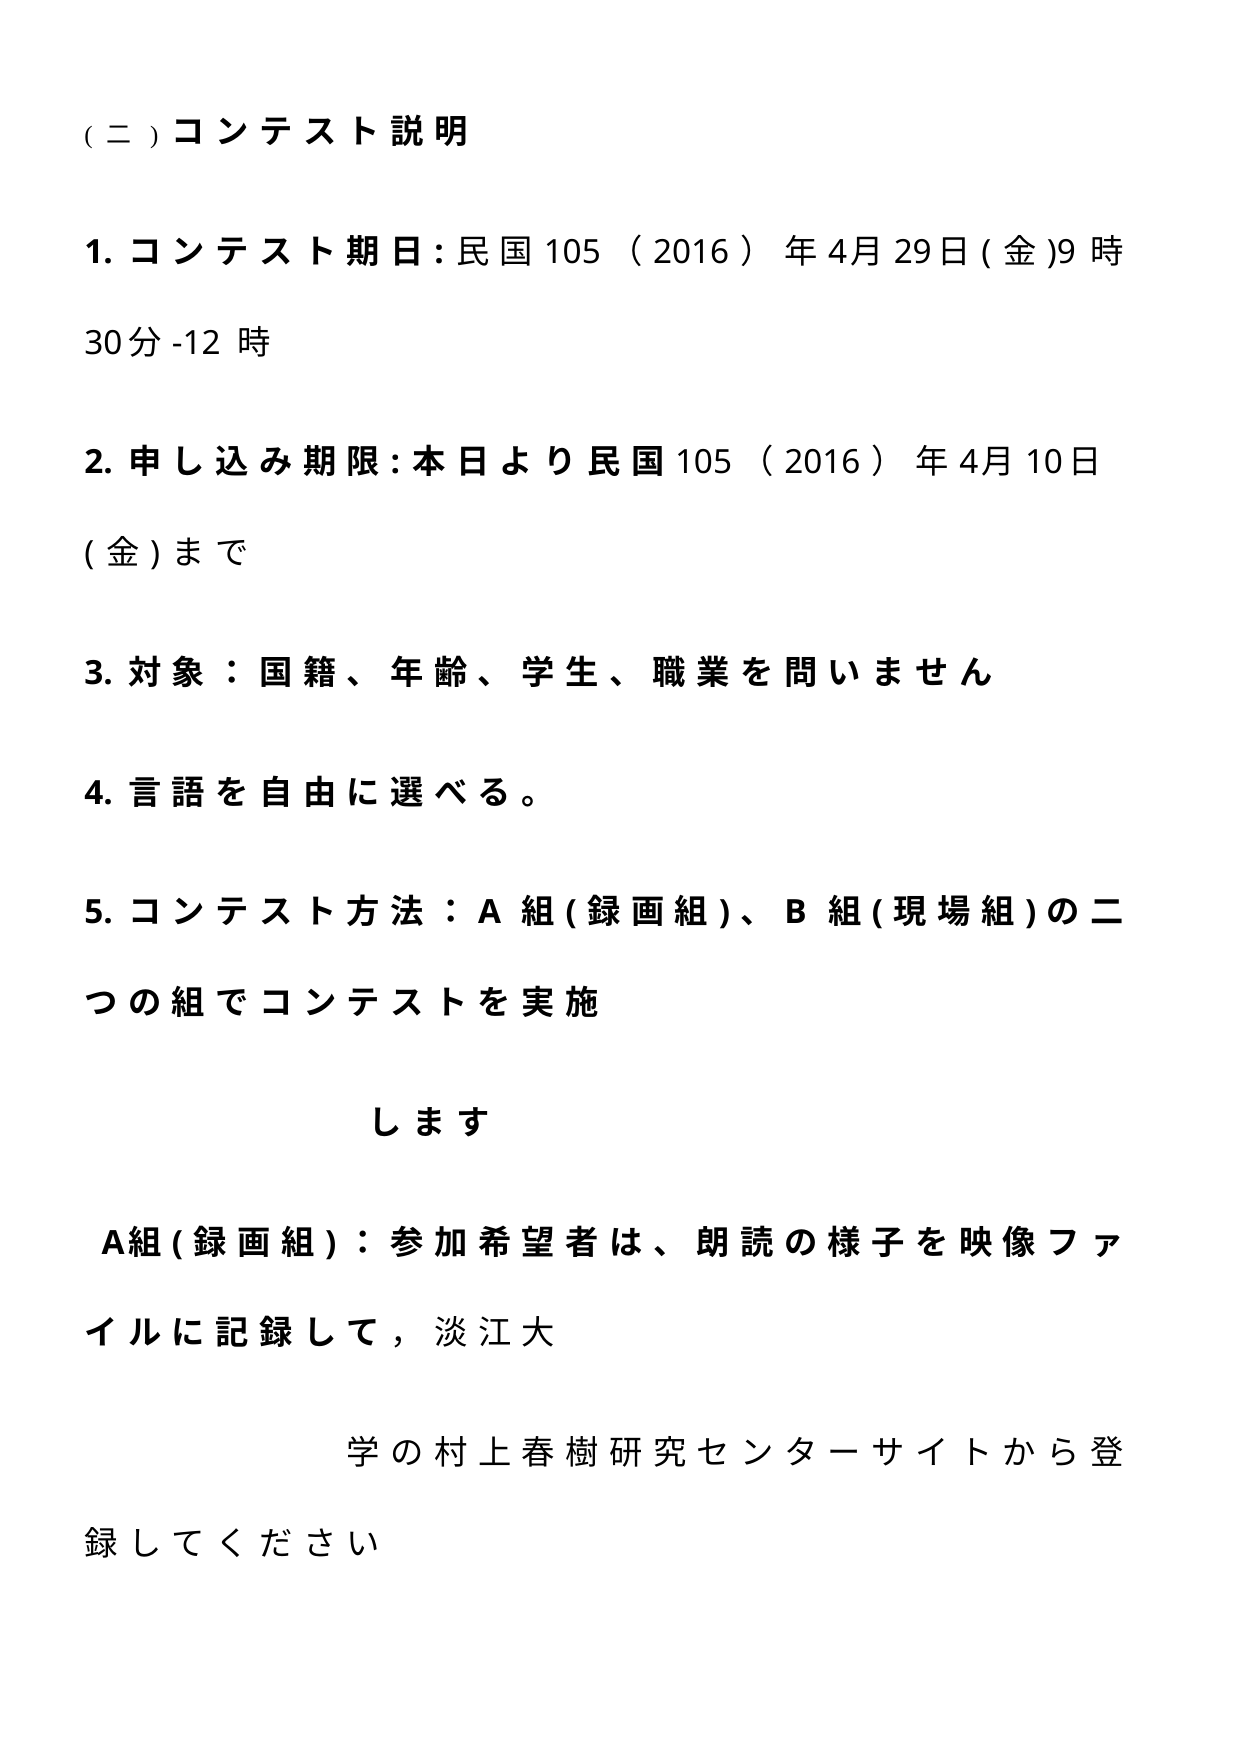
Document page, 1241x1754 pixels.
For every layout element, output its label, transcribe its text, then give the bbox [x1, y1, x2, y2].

text 1.コンテスト期日:民国105（2016）年4月29日(金)9時30分-12時 [84, 204, 1156, 385]
text 学の村上春樹研究センターサイトから登録してください [84, 1405, 1156, 1586]
list コンテスト説明 [84, 84, 1156, 174]
text 4.言語を自由に選べる。 [84, 744, 1156, 835]
text 3.対象：国籍、年齢、学生、職業を問いません [84, 624, 1156, 715]
text 5.コンテスト方法：A組(録画組)、B組(現場組)の二つの組でコンテストを実施 [84, 864, 1156, 1045]
text します [84, 1074, 1156, 1165]
text 2.申し込み期限: 本日より民国105（2016）年4月10日(金)まで [84, 414, 1156, 595]
text A組(録画組)：参加希望者は、朗読の様子を映像ファイルに記録して，淡江大 [84, 1194, 1156, 1376]
